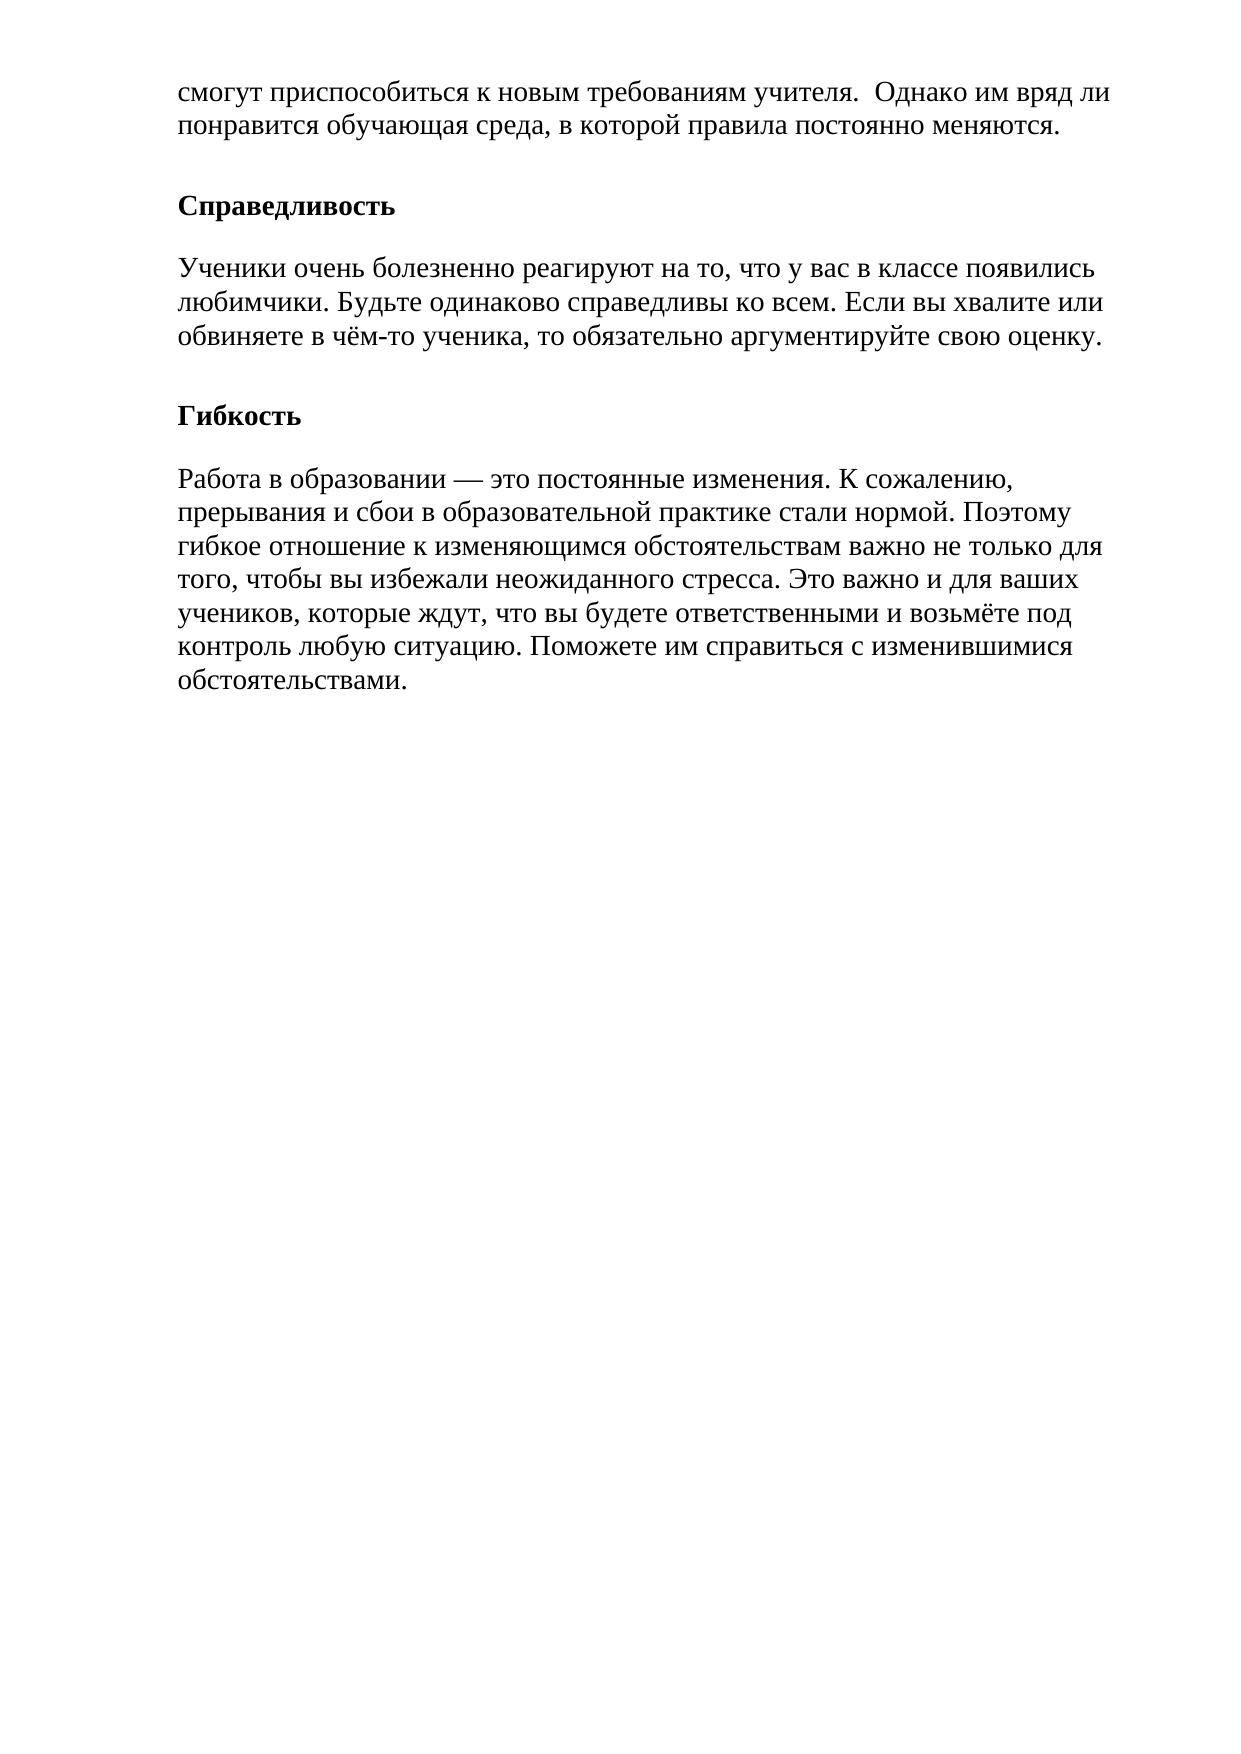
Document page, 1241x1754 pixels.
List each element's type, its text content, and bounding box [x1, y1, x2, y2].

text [177, 74, 1152, 141]
subtitle Cправедливость [177, 188, 1152, 221]
subtitle Гибкость [177, 398, 1152, 432]
text Работа в образовании — это постоянные изменения. К сожалению, прерывания и сбои в образовательной практике стали нормой. Поэтому гибкое отношение к изменяющимся обстоятельствам важно не только для того, чтобы вы избежали неожиданного стресса. Это важно и для ваших учеников, которые ждут, что вы будете ответственными и возьмёте под контроль любую ситуацию. Поможете им справиться с изменившимися обстоятельствами. [177, 461, 1152, 696]
text Ученики очень болезненно реагируют на то, что у вас в классе появились любимчики. Будьте одинаково справедливы ко всем. Если вы хвалите или обвиняете в чём-то ученика, то обязательно аргументируйте свою оценку. [177, 251, 1152, 351]
